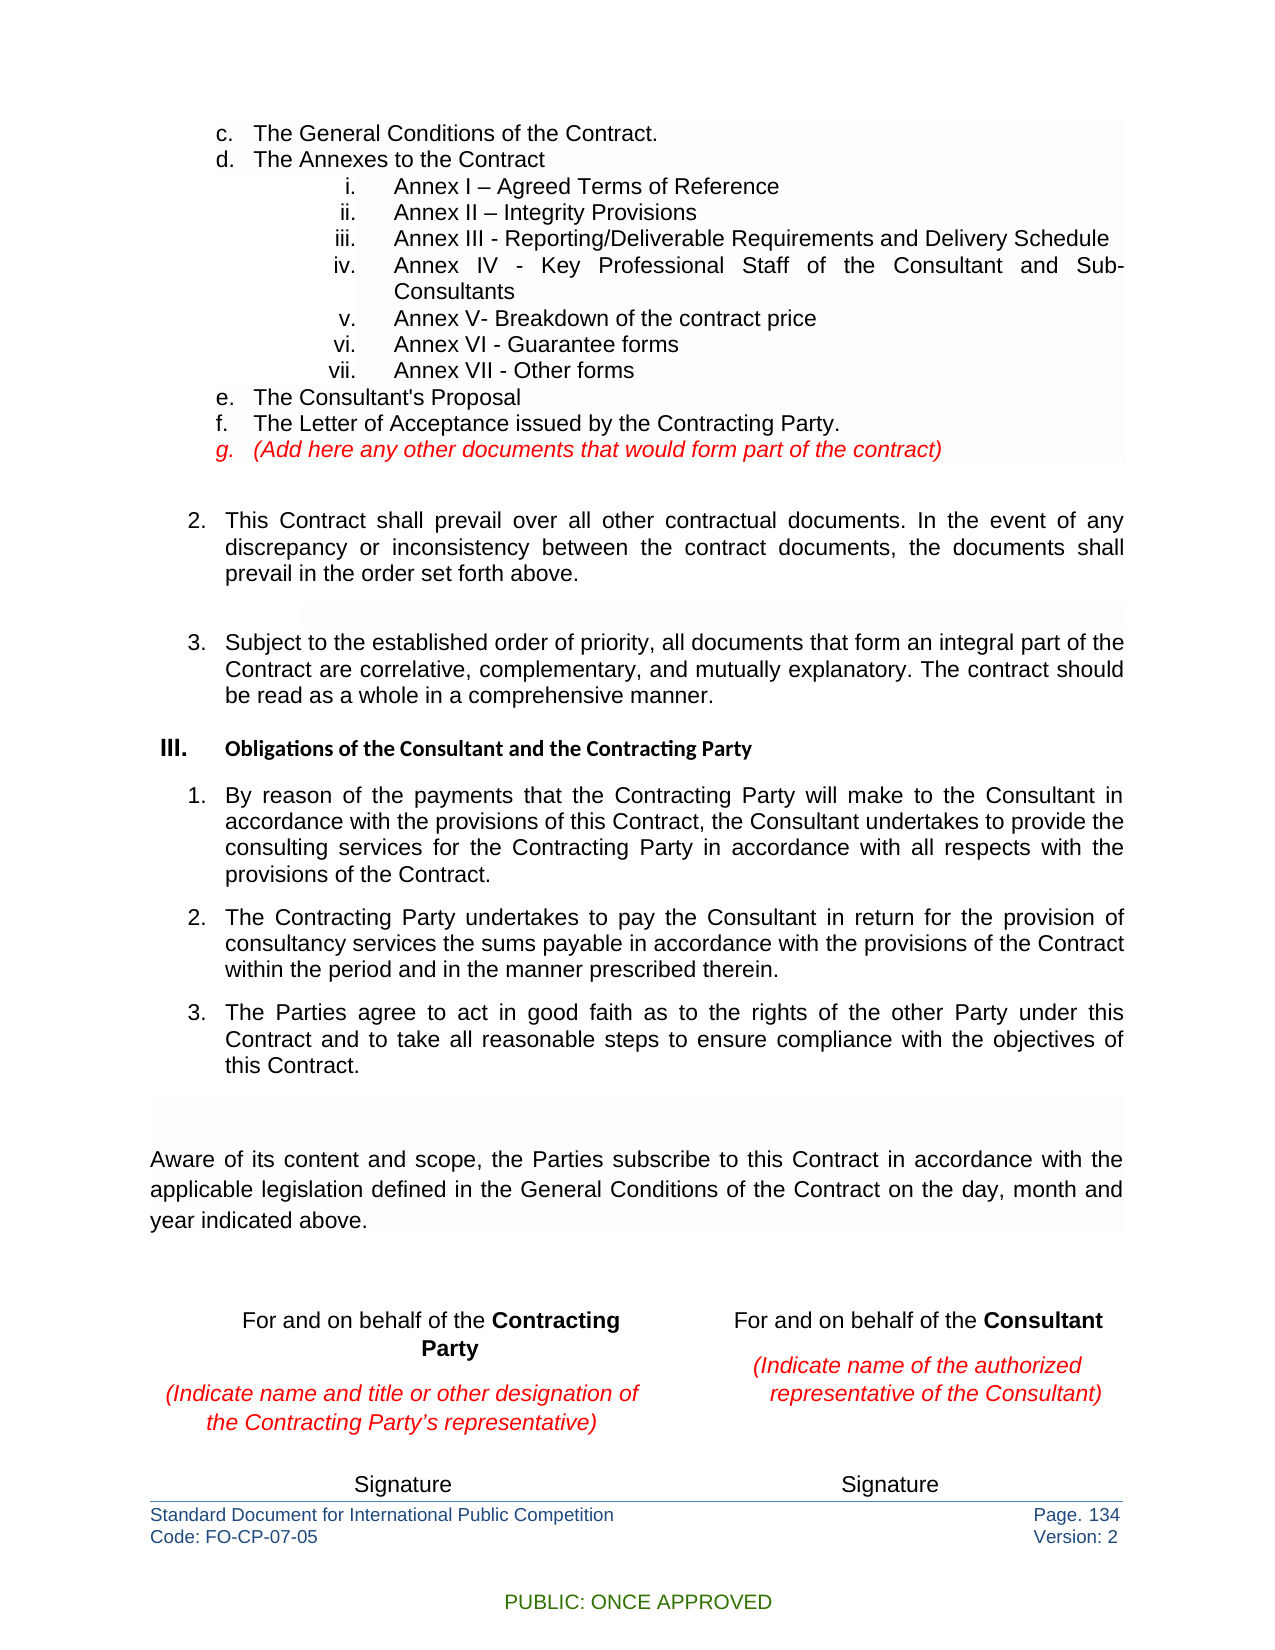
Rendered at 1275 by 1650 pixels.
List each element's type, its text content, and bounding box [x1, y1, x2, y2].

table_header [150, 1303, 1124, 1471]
list This Contract shall prevail over all other contractual documents. In the event of any discrepancy or inconsistency between the contract documents, the documents shall prevail in the order set forth above. [187, 507, 1125, 586]
list Obligations of the Consultant and the Contracting Party [187, 733, 1125, 763]
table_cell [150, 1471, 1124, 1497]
list Annex VI - Guarantee forms [356, 331, 1125, 357]
text Aware of its content and scope, the Parties subscribe to this Contract in accordance with the applicable legislation defined in the General Conditions of the Contract on the day, month and year indicated above. [150, 1146, 1125, 1233]
list The Annexes to the Contract [216, 146, 1125, 173]
list Annex V- Breakdown of the contract price [356, 304, 1125, 331]
list Annex III - Reporting/Deliverable Requirements and Delivery Schedule [356, 225, 1125, 252]
list Subject to the established order of priority, all documents that form an integral part of the Contract are correlative, complementary, and mutually explanatory. The contract should be read as a whole in a comprehensive manner. [187, 629, 1125, 708]
list The Consultant's Proposal [216, 383, 1125, 410]
list Annex I – Agreed Terms of Reference [356, 173, 1125, 199]
list The General Conditions of the Contract. [216, 120, 1125, 146]
list The Letter of Acceptance issued by the Contracting Party. [216, 410, 1125, 436]
list By reason of the payments that the Contracting Party will make to the Consultant in accordance with the provisions of this Contract, the Consultant undertakes to provide the consulting services for the Contracting Party in accordance with all respects with the provisions of the Contract. [187, 782, 1125, 887]
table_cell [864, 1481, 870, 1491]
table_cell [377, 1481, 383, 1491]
list The Parties agree to act in good faith as to the rights of the other Party under this Contract and to take all reasonable steps to ensure compliance with the objectives of this Contract. [187, 999, 1125, 1078]
list Annex IV - Key Professional Staff of the Consultant and Sub-Consultants [356, 252, 1125, 304]
list Annex VII - Other forms [356, 357, 1125, 383]
list (Add here any other documents that would form part of the contract) [216, 436, 1125, 463]
list The Contracting Party undertakes to pay the Consultant in return for the provision of consultancy services the sums payable in accordance with the provisions of the Contract within the period and in the manner prescribed therein. [187, 904, 1125, 983]
list Annex II – Integrity Provisions [356, 199, 1125, 225]
